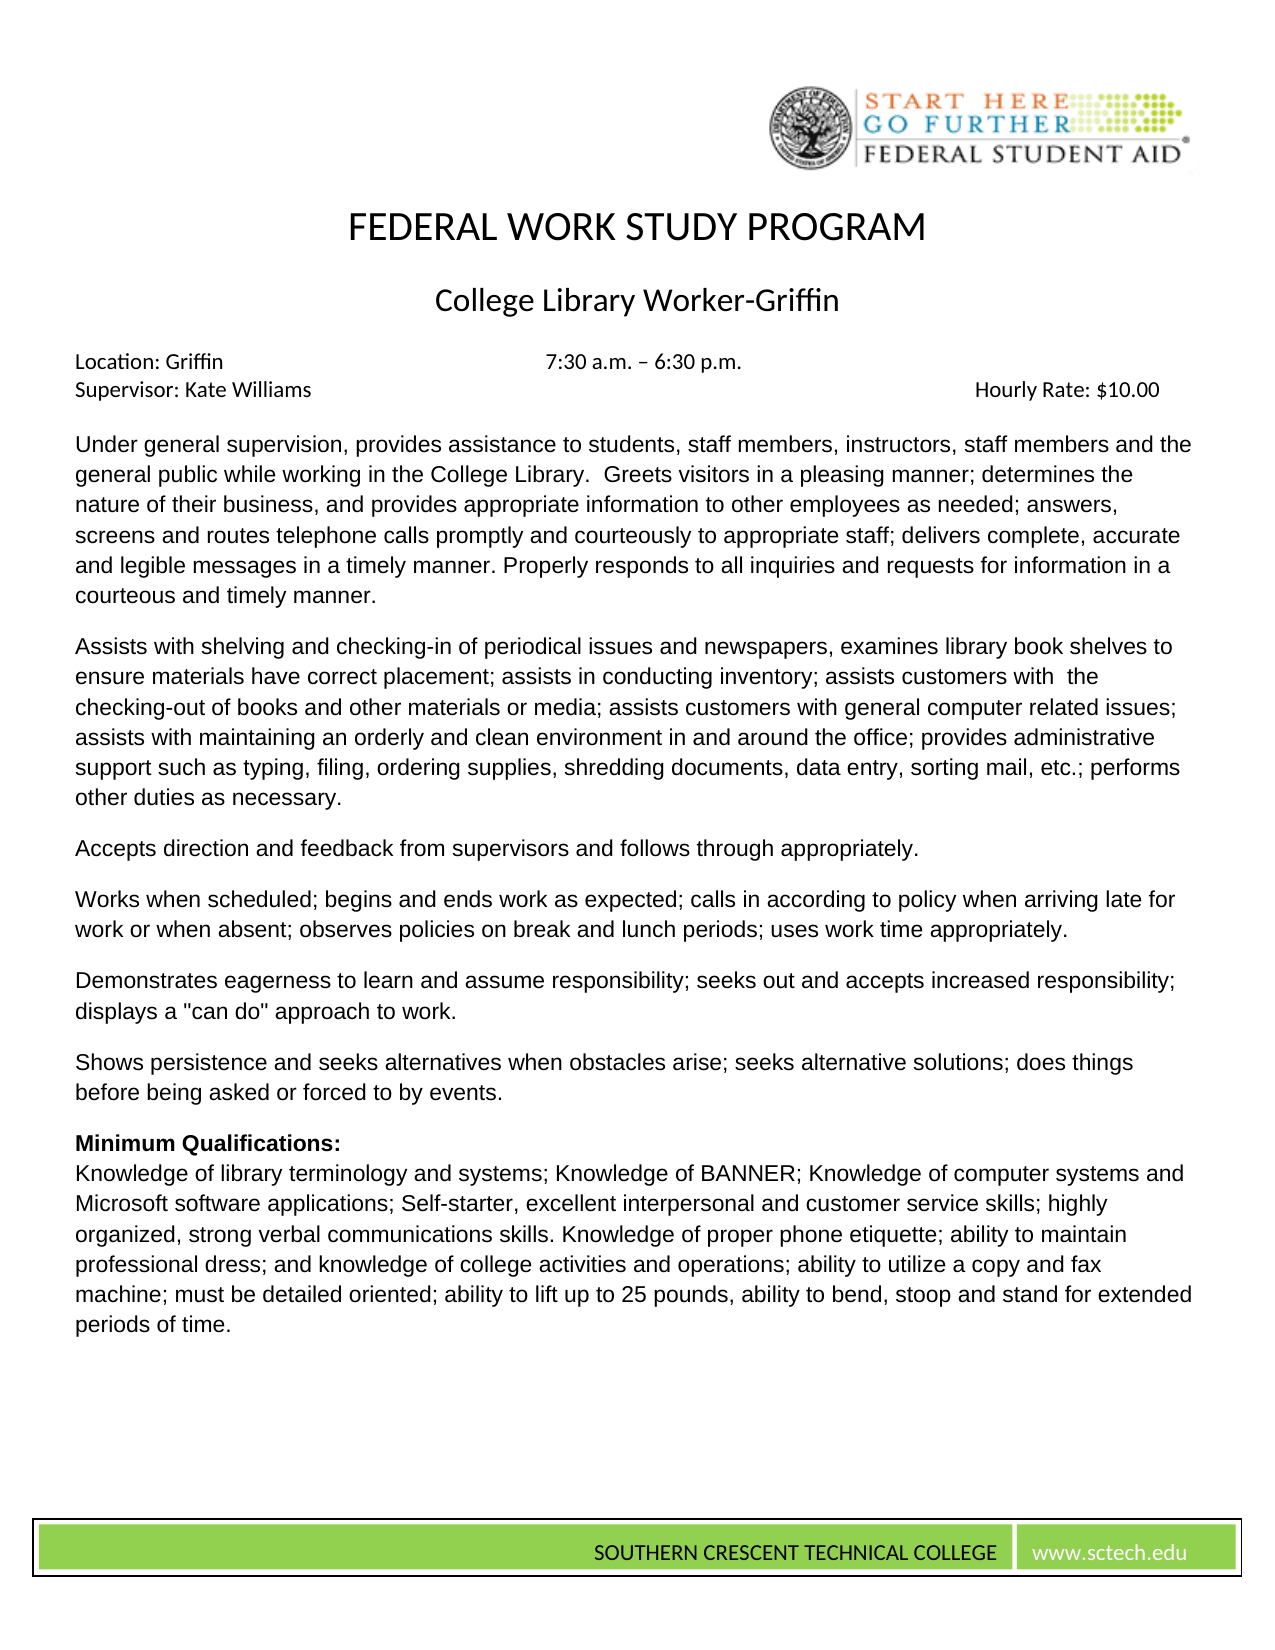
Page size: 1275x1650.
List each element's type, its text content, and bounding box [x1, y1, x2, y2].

text Assists with shelving and checking-in of periodical issues and newspapers, examines library book shelves to ensure materials have correct placement; assists in conducting inventory; assists customers with the checking-out of books and other materials or media; assists customers with general computer related issues; assists with maintaining an orderly and clean environment in and around the office; provides administrative support such as typing, filing, ordering supplies, shredding documents, data entry, sorting mail, etc.; performs other duties as necessary. [75, 633, 1200, 810]
text Demonstrates eagerness to learn and assume responsibility; seeks out and accepts increased responsibility; displays a "can do" approach to work. [75, 967, 1200, 1024]
text Under general supervision, provides assistance to students, staff members, instructors, staff members and the general public while working in the College Library. Greets visitors in a pleasing manner; determines the nature of their business, and provides appropriate information to other employees as needed; answers, screens and routes telephone calls promptly and courteously to appropriate staff; delivers complete, accurate and legible messages in a timely manner. Properly responds to all inquiries and requests for information in a courteous and timely manner. [75, 431, 1200, 608]
text Minimum Qualifications: Knowledge of library terminology and systems; Knowledge of BANNER; Knowledge of computer systems and Microsoft software applications; Self-starter, excellent interpersonal and customer service skills; highly organized, strong verbal communications skills. Knowledge of proper phone etiquette; ability to maintain professional dress; and knowledge of college activities and operations; ability to utilize a copy and fax machine; must be detailed oriented; ability to lift up to 25 pounds, ability to bend, stoop and stand for extended periods of time. [75, 1130, 1200, 1337]
text Supervisor: Kate Williams Hourly Rate: $10.00 [75, 375, 1200, 403]
text Accepts direction and feedback from supervisors and follows through appropriately. [75, 835, 1200, 861]
picture [765, 75, 1200, 175]
text Works when scheduled; begins and ends work as expected; calls in according to policy when arriving late for work or when absent; observes policies on break and lunch periods; uses work time appropriately. [75, 886, 1200, 943]
text College Library Worker-Griffin [75, 279, 1200, 320]
text Location: Griffin 7:30 a.m. – 6:30 p.m. [75, 347, 1200, 375]
text Shows persistence and seeks alternatives when obstacles arise; seeks alternative solutions; does things before being asked or forced to by events. [75, 1049, 1200, 1105]
text FEDERAL WORK STUDY PROGRAM [75, 200, 1200, 251]
